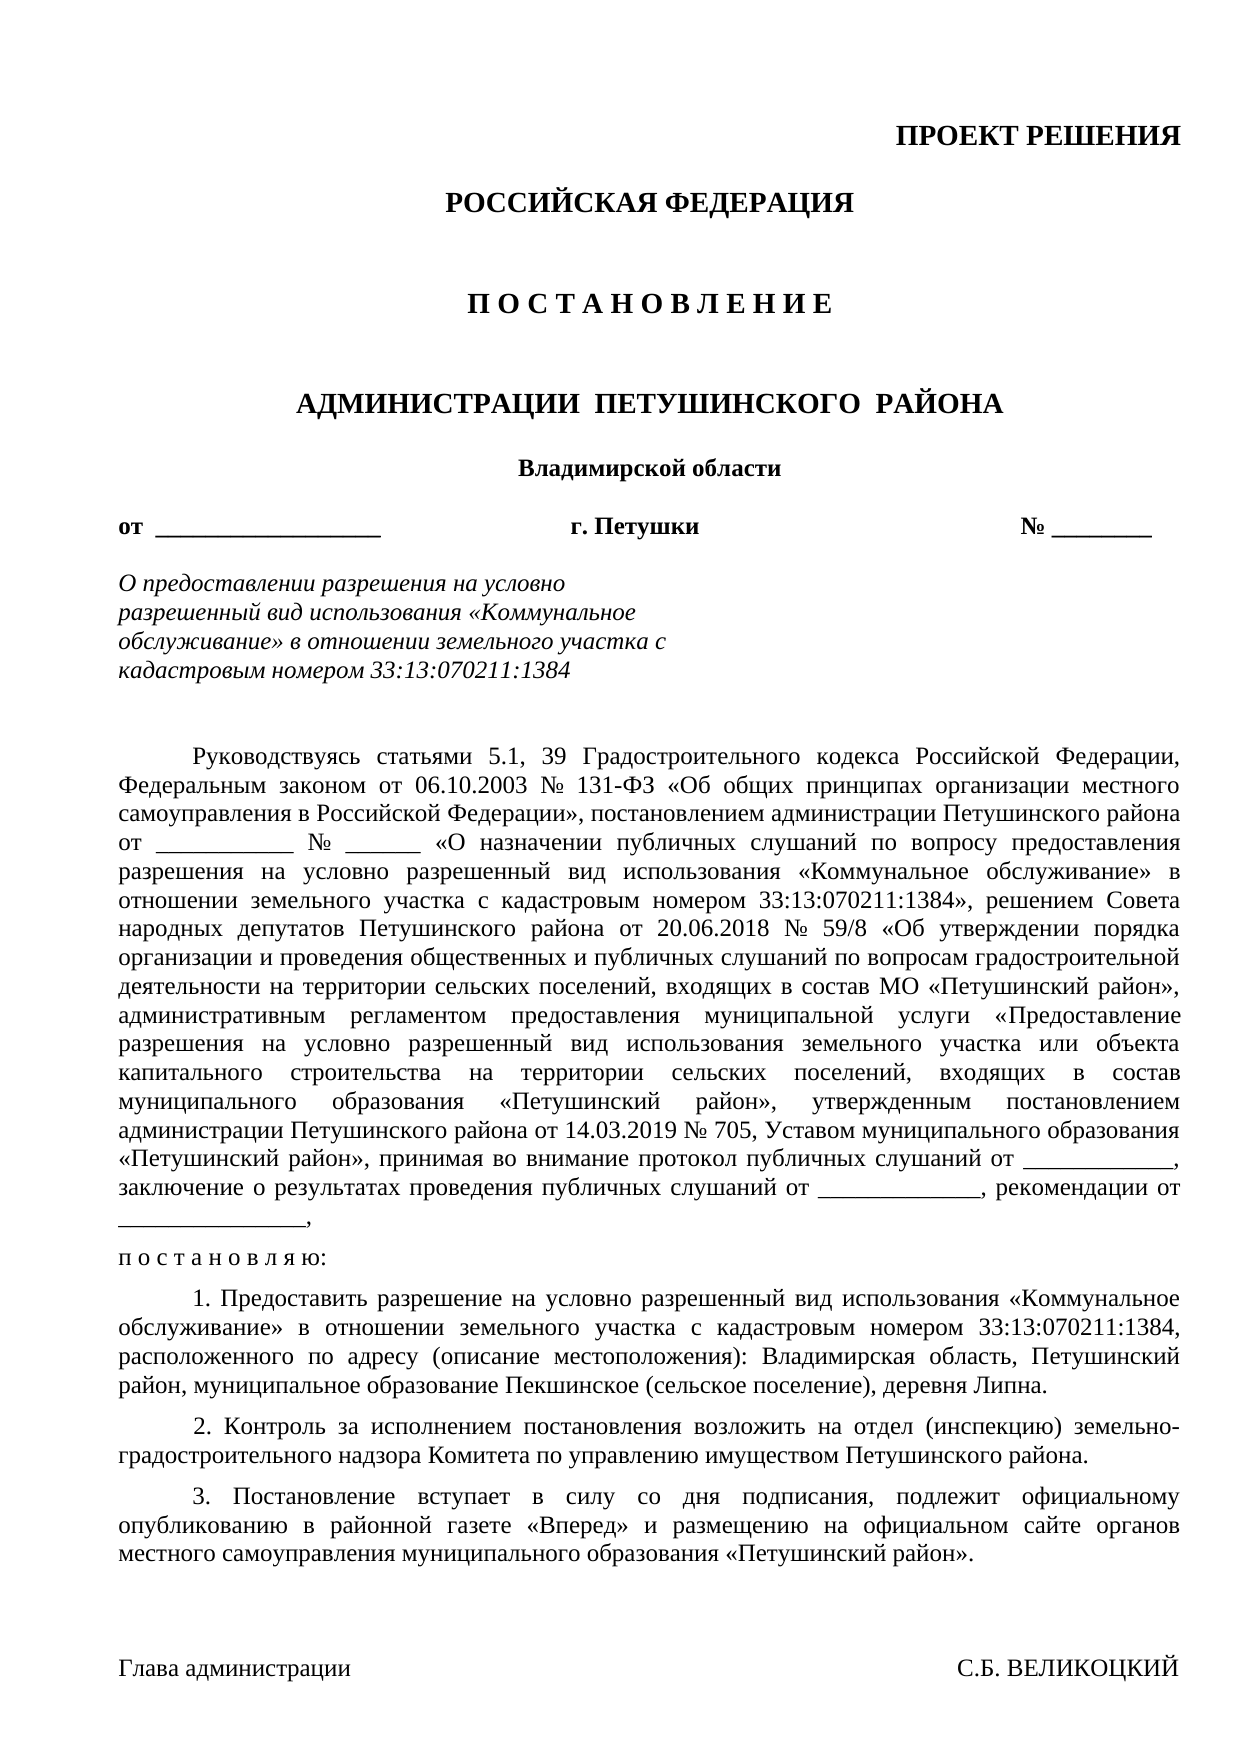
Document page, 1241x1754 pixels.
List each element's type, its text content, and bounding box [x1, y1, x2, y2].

text разрешенный вид использования «Коммунальное [118, 597, 1181, 626]
text кадастровым номером 33:13:070211:1384 [118, 655, 1181, 683]
text П О С Т А Н О В Л Е Н И Е [118, 286, 1181, 319]
table_header № ________ [811, 511, 1163, 540]
text п о с т а н о в л я ю: [118, 1242, 1181, 1271]
text РОССИЙСКАЯ ФЕДЕРАЦИЯ [118, 185, 1181, 219]
text Руководствуясь статьями 5.1, 39 Градостроительного кодекса Российской Федерации, Федеральным законом от 06.10.2003 № 131-ФЗ «Об общих принципах организации местного самоуправления в Российской Федерации», постановлением администрации Петушинского района от ___________ № ______ «О назначении публичных слушаний по вопросу предоставления разрешения на условно разрешенный вид использования «Коммунальное обслуживание» в отношении земельного участка с кадастровым номером 33:13:070211:1384», решением Совета народных депутатов Петушинского района от 20.06.2018 № 59/8 «Об утверждении порядка организации и проведения общественных и публичных слушаний по вопросам градостроительной деятельности на территории сельских поселений, входящих в состав МО «Петушинский район», административным регламентом предоставления муниципальной услуги «Предоставление разрешения на условно разрешенный вид использования земельного участка или объекта капитального строительства на территории сельских поселений, входящих в состав муниципального образования «Петушинский район», утвержденным постановлением администрации Петушинского района от 14.03.2019 № 705, Уставом муниципального образования «Петушинский район», принимая во внимание протокол публичных слушаний от ____________, заключение о результатах проведения публичных слушаний от _____________, рекомендации от _______________, [118, 741, 1181, 1230]
text 3. Постановление вступает в силу со дня подписания, подлежит официальному опубликованию в районной газете «Вперед» и размещению на официальном сайте органов местного самоуправления муниципального образования «Петушинский район». [118, 1481, 1181, 1567]
text АДМИНИСТРАЦИИ ПЕТУШИНСКОГО РАЙОНА [118, 386, 1181, 420]
text Владимирской области [118, 453, 1181, 482]
text обслуживание» в отношении земельного участка с [118, 626, 1181, 655]
table_header г. Петушки [459, 511, 811, 540]
text ПРОЕКТ РЕШЕНИЯ [118, 118, 1181, 152]
text Глава администрации С.Б. ВЕЛИКОЦКИЙ [118, 1653, 1181, 1682]
text 1. Предоставить разрешение на условно разрешенный вид использования «Коммунальное обслуживание» в отношении земельного участка с кадастровым номером 33:13:070211:1384, расположенного по адресу (описание местоположения): Владимирская область, Петушинский район, муниципальное образование Пекшинское (сельское поселение), деревня Липна. [118, 1283, 1181, 1398]
text О предоставлении разрешения на условно [118, 568, 1181, 597]
table_header от __________________ [107, 511, 459, 540]
text 2. Контроль за исполнением постановления возложить на отдел (инспекцию) земельно-градостроительного надзора Комитета по управлению имуществом Петушинского района. [118, 1411, 1181, 1468]
